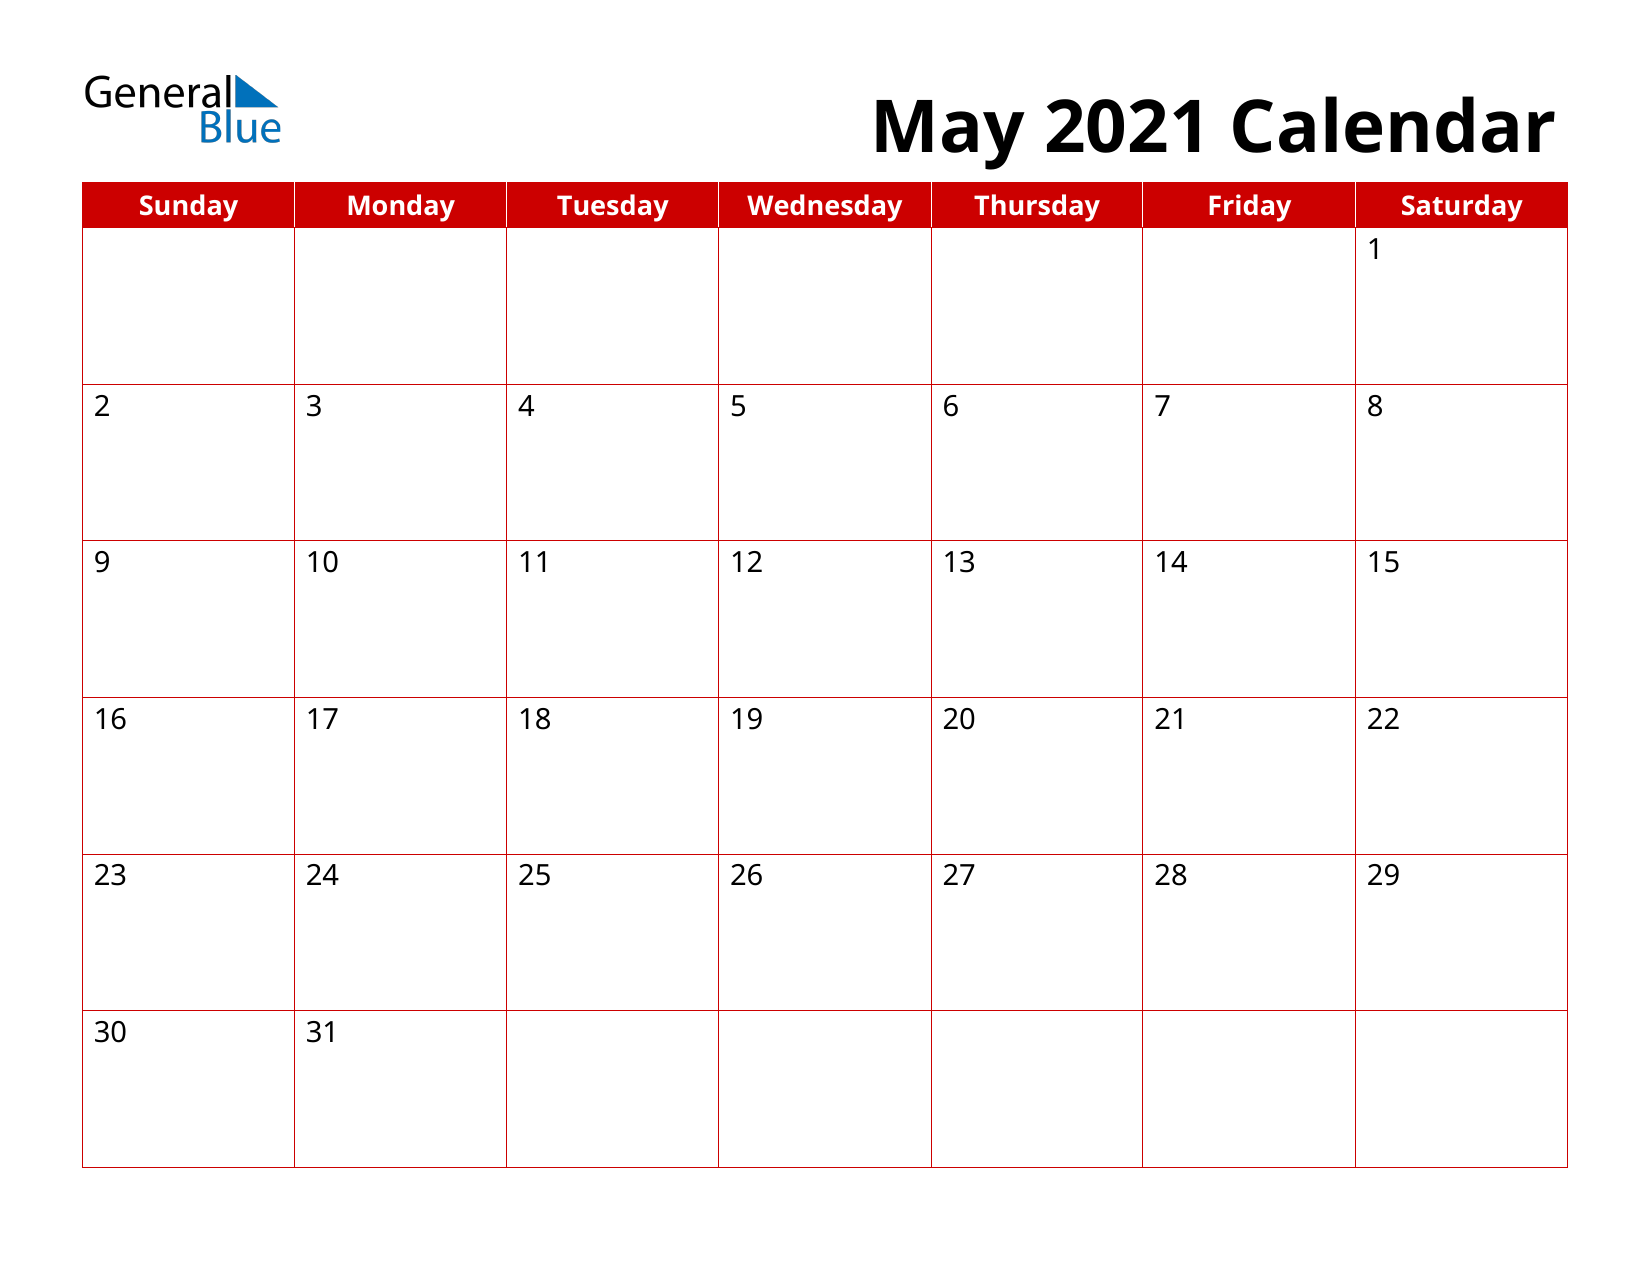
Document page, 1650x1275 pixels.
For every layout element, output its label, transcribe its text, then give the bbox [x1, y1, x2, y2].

table_cell 26 [719, 855, 931, 891]
table_header [82, 75, 506, 182]
table_cell [932, 265, 1142, 384]
table_cell Monday [295, 183, 506, 227]
table_cell [1143, 891, 1355, 1010]
table_cell 2 [83, 385, 294, 421]
table_cell [932, 891, 1142, 1010]
table_cell [932, 578, 1142, 697]
table_cell 11 [507, 541, 718, 578]
table_cell [932, 421, 1142, 540]
table_cell [719, 228, 931, 265]
table_cell [1143, 1011, 1355, 1048]
table_cell 10 [295, 541, 506, 578]
table_cell [295, 735, 506, 853]
table_cell 14 [1143, 541, 1355, 578]
table_cell 28 [1143, 855, 1355, 891]
table_cell [719, 735, 931, 853]
table_cell [719, 1011, 931, 1048]
table_cell [1143, 421, 1355, 540]
table_cell [507, 421, 718, 540]
table_cell [83, 891, 294, 1010]
table_cell [1143, 735, 1355, 853]
table_cell 20 [932, 698, 1142, 734]
table_cell [507, 891, 718, 1010]
table_cell 6 [932, 385, 1142, 421]
table_cell [1143, 578, 1355, 697]
table_cell [719, 578, 931, 697]
table_cell [1356, 735, 1567, 853]
table_cell [83, 421, 294, 540]
table_cell Tuesday [507, 183, 718, 227]
table_cell 7 [1143, 385, 1355, 421]
table_cell [719, 421, 931, 540]
table_cell 8 [1356, 385, 1567, 421]
picture [85, 75, 281, 143]
table_cell [1356, 1048, 1567, 1167]
table_cell [1356, 265, 1567, 384]
table_cell 1 [1356, 228, 1567, 265]
table_cell [83, 265, 294, 384]
table_cell Saturday [1356, 183, 1567, 227]
table_cell 15 [1356, 541, 1567, 578]
table_cell [507, 265, 718, 384]
table_cell Thursday [932, 183, 1142, 227]
table_cell [1356, 578, 1567, 697]
table_cell 22 [1356, 698, 1567, 734]
table_cell [295, 891, 506, 1010]
table_cell [932, 735, 1142, 853]
table_cell [507, 1011, 718, 1048]
table_cell 29 [1356, 855, 1567, 891]
table_cell [83, 735, 294, 853]
table_cell 19 [719, 698, 931, 734]
table_cell [83, 578, 294, 697]
table_cell 16 [83, 698, 294, 734]
table_cell [83, 1048, 294, 1167]
table_cell 23 [83, 855, 294, 891]
table_cell [719, 1048, 931, 1167]
table_cell 12 [719, 541, 931, 578]
table_cell 25 [507, 855, 718, 891]
table_cell 9 [83, 541, 294, 578]
table_cell [1143, 228, 1355, 265]
table_cell [507, 578, 718, 697]
table_cell Friday [1143, 183, 1355, 227]
table_cell 5 [719, 385, 931, 421]
table_cell 3 [295, 385, 506, 421]
table_cell [507, 228, 718, 265]
table_cell [295, 1048, 506, 1167]
table_cell [295, 228, 506, 265]
table_cell [719, 891, 931, 1010]
table_cell [1356, 421, 1567, 540]
table_cell [507, 1048, 718, 1167]
table_cell [1356, 891, 1567, 1010]
table_cell 30 [83, 1011, 294, 1048]
table_cell [295, 578, 506, 697]
table_cell 18 [507, 698, 718, 734]
table_cell [932, 228, 1142, 265]
table_cell [1356, 1011, 1567, 1048]
table_cell 13 [932, 541, 1142, 578]
table_cell Sunday [83, 183, 294, 227]
table_cell Wednesday [719, 183, 931, 227]
table_cell [507, 735, 718, 853]
table_cell 17 [295, 698, 506, 734]
table_cell 4 [507, 385, 718, 421]
table_cell [932, 1048, 1142, 1167]
table_header May 2021 Calendar [506, 75, 1568, 182]
table_cell 24 [295, 855, 506, 891]
table_cell [1143, 265, 1355, 384]
table_cell 21 [1143, 698, 1355, 734]
table_cell [719, 265, 931, 384]
table_cell 27 [932, 855, 1142, 891]
table_cell [932, 1011, 1142, 1048]
table_cell [83, 228, 294, 265]
table_cell 31 [295, 1011, 506, 1048]
table_cell [295, 265, 506, 384]
table_cell [1143, 1048, 1355, 1167]
table_cell [295, 421, 506, 540]
